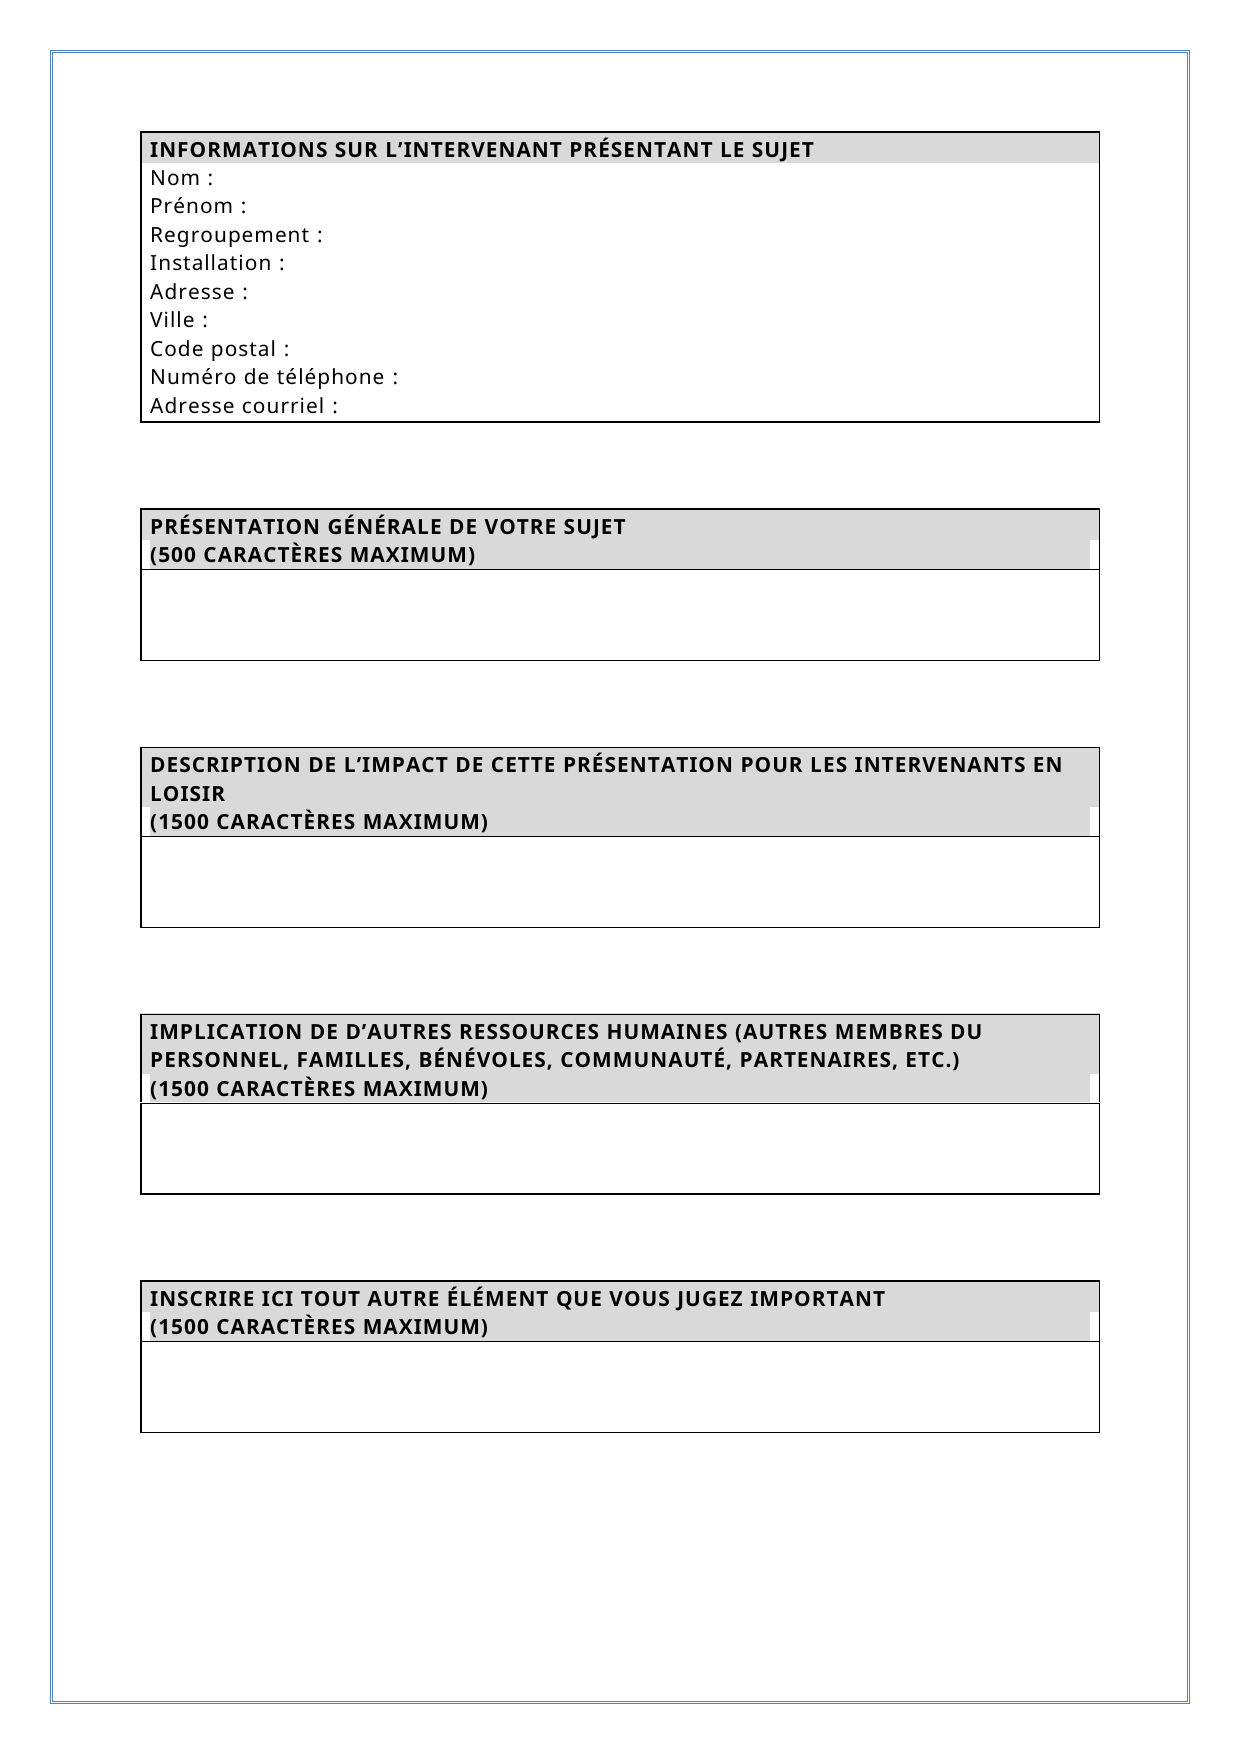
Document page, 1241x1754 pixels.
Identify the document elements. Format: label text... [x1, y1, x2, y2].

text Numéro de téléphone : [150, 362, 1090, 387]
subtitle PRÉSENTATION GÉNÉRALE DE VOTRE SUJET [142, 510, 1099, 540]
text Code postal : [150, 334, 1090, 362]
text Ville : [150, 305, 1090, 334]
text Installation : [150, 248, 1090, 277]
text Regroupement : [150, 220, 1090, 248]
text Prénom : [150, 192, 1090, 220]
subtitle (1500 caractères maximum) [150, 1312, 1090, 1341]
text Adresse : [150, 277, 1090, 305]
subtitle (500 caractères maximum) [150, 540, 1090, 569]
text Adresse courriel : [142, 387, 1099, 421]
subtitle (1500 caractères maximum) [150, 1074, 1090, 1102]
subtitle IMPLICATION DE D’AUTRES RESSOURCES HUMAINES (AUTRES MEMBRES DU PERSONNEL, FAMILLES, BÉNÉVOLES, COMMUNAUTÉ, PARTENAIRES, ETC.) [142, 1015, 1099, 1074]
text Nom : [150, 163, 1090, 192]
subtitle informations sur l’intervenant PRÉSENTANT LE SUJET [142, 133, 1099, 163]
subtitle DESCRIPTION DE L’IMPACT DE CETTE PRÉSENTATION POUR LES INTERVENANTS EN LOISIR [142, 748, 1099, 807]
subtitle INSCRIRE ICI TOUT AUTRE ÉLÉMENT QUE VOUS JUGEZ ImPORTANT [142, 1282, 1099, 1312]
subtitle (1500 caractères maximum) [150, 807, 1090, 836]
